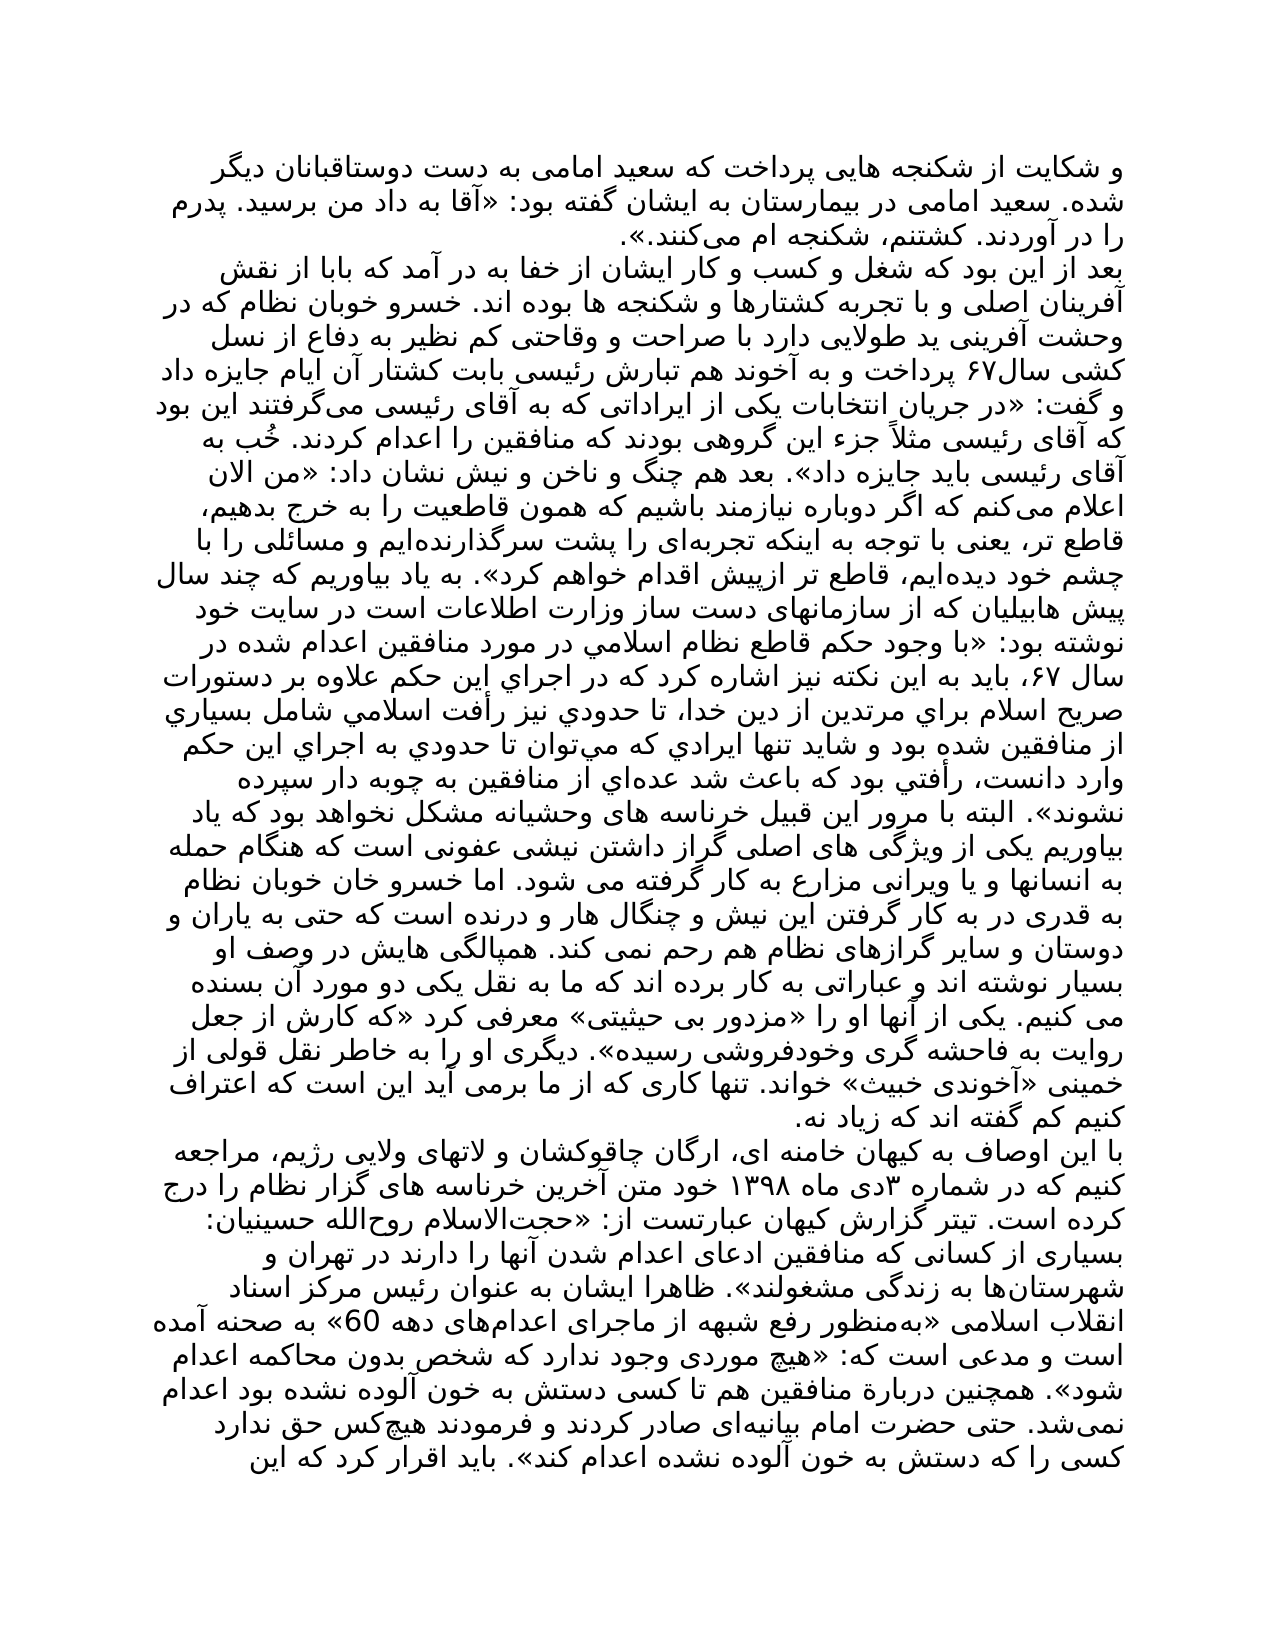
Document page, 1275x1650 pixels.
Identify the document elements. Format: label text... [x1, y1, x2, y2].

text بعد از این بود که شغل و کسب و کار ایشان از خفا به در آمد که بابا از نقش آفرینان اصلی و با تجربه کشتارها و شکنجه ها بوده اند. خسرو خوبان نظام که در وحشت آفرینی ید طولایی دارد با صراحت و وقاحتی کم نظیر به دفاع از نسل کشی سال۶۷ پرداخت و به آخوند هم تبارش رئیسی بابت کشتار آن ایام جایزه داد و گفت:‌ «در جریان انتخابات یکی از ایراداتی که به آقای رئیسی می‌گرفتند این بود که آقای رئیسی مثلاً جزء این گروهی بودند که منافقین را اعدام کردند. خُب به آقای رئیسی باید جایزه داد». بعد هم چنگ و ناخن و نیش نشان داد: «من الان اعلام می‌کنم که اگر دوباره نیازمند باشیم که همون قاطعیت را به خرج بدهیم، قاطع تر، یعنی با توجه به اینکه تجربه‌ای را پشت سرگذارنده‌ایم و مسائلی را با چشم خود دیده‌ایم، قاطع تر ازپیش اقدام خواهم کرد». به یاد بیاوریم که چند سال پیش هابيليان که از سازمانهای دست ساز وزارت اطلاعات است در سایت خود نوشته بود: «با وجود حکم قاطع نظام اسلامي در مورد منافقين اعدام شده در سال ۶۷، بايد به اين نکته نيز اشاره کرد که در اجراي اين حکم علاوه بر دستورات صريح اسلام براي مرتدين از دين خدا، تا حدودي نيز رأفت اسلامي شامل بسياري از منافقين شده بود و شايد تنها ايرادي که مي‌توان تا حدودي به اجراي اين حکم وارد دانست، رأفتي بود که باعث شد عده‌اي از منافقين به چوبه دار سپرده نشوند». البته با مرور این قبیل خرناسه های وحشیانه مشکل نخواهد بود که یاد بیاوریم یکی از ویژگی های اصلی گراز داشتن نیشی عفونی است که هنگام حمله به انسانها و یا ویرانی مزارع به کار گرفته می شود. اما خسرو خان خوبان نظام به قدری در به کار گرفتن این نیش و چنگال هار و درنده است که حتی به یاران و دوستان و سایر گرازهای نظام هم رحم نمی کند. همپالگی هایش در وصف او بسیار نوشته اند و عباراتی به کار برده اند که ما به نقل یکی دو مورد آن بسنده می کنیم. یکی از آنها او را «مزدور بی حیثیتی» معرفی کرد «که کارش از جعل روایت به فاحشه گری وخودفروشی رسیده». دیگری او را به خاطر نقل قولی از خمینی «آخوندی خبیث» خواند. تنها کاری که از ما برمی آید این است که اعتراف کنیم کم گفته اند که زیاد نه. [150, 252, 1125, 1135]
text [150, 150, 1125, 252]
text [150, 1135, 1125, 1474]
